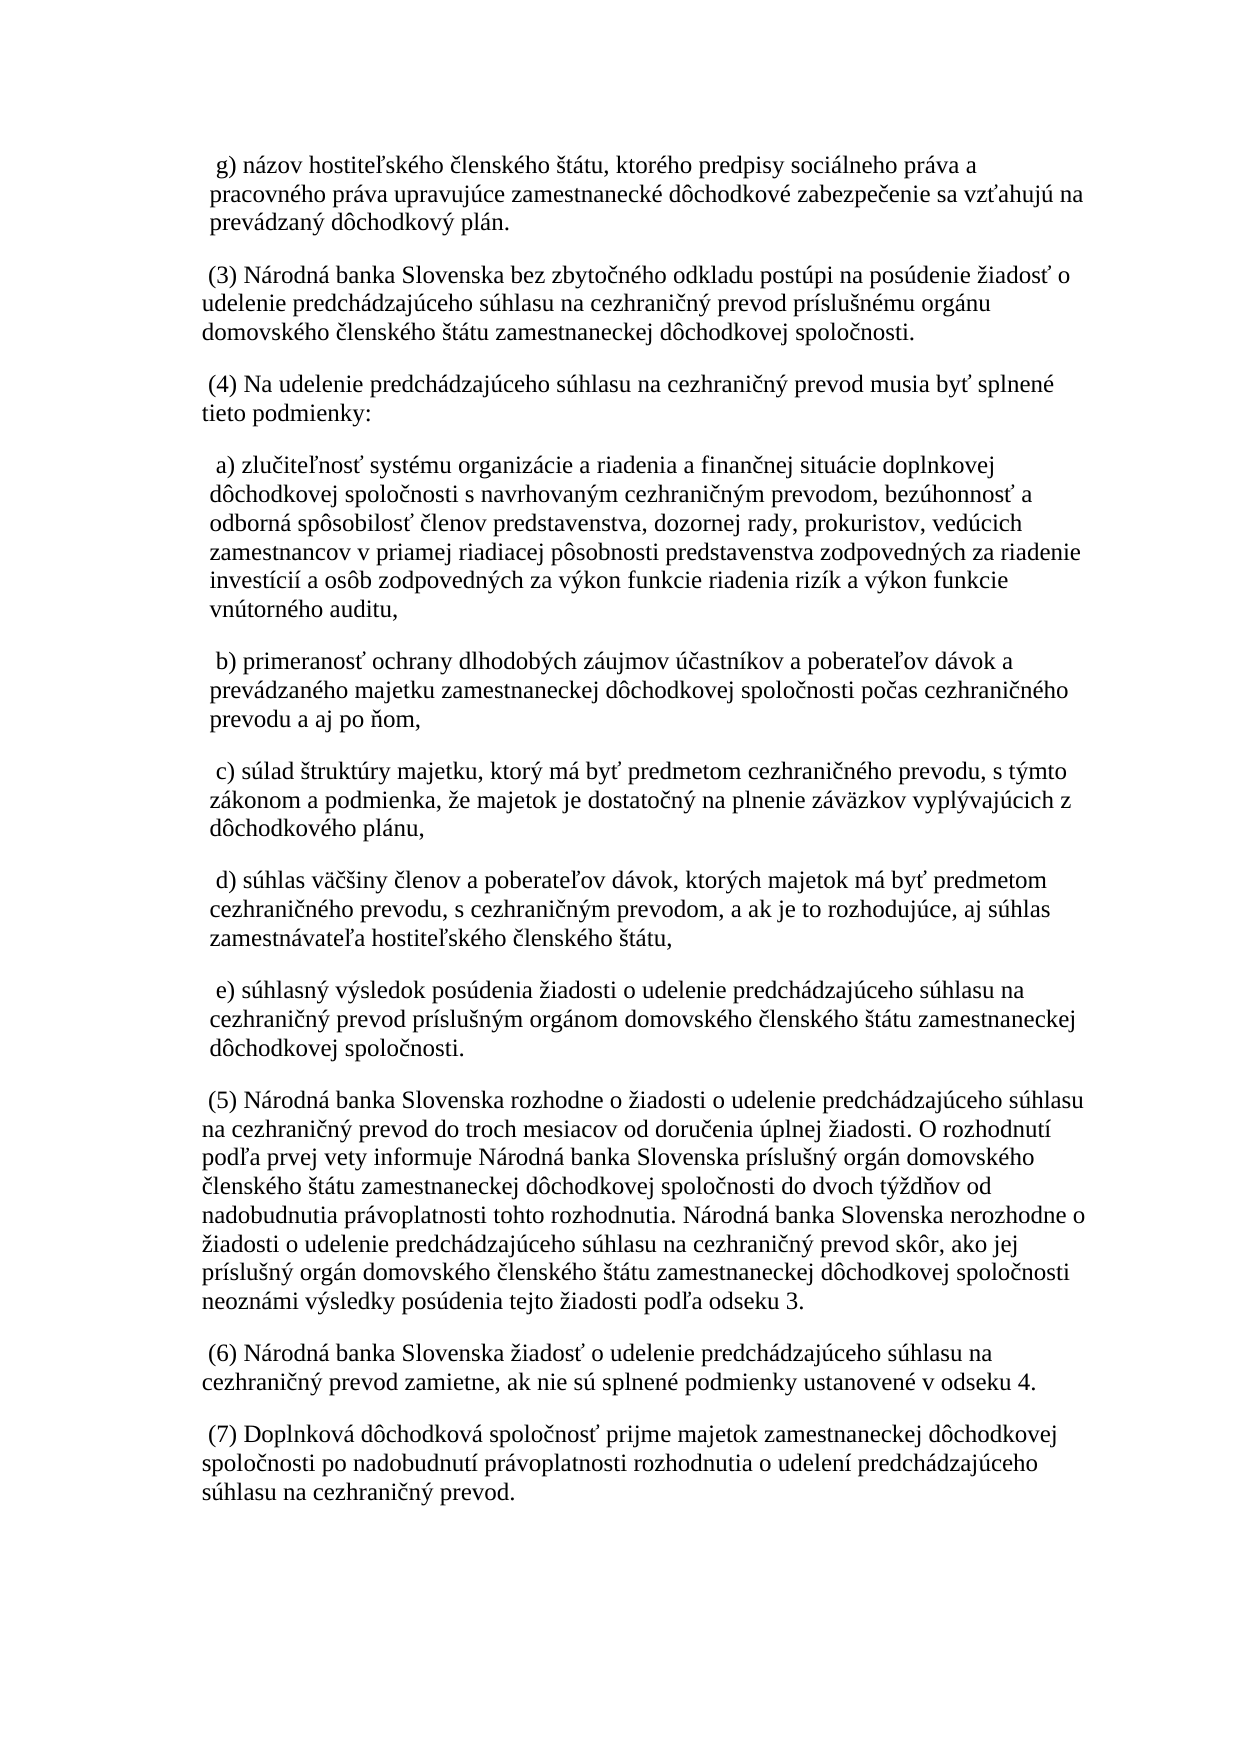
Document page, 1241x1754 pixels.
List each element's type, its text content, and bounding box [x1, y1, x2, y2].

text a) zlučiteľnosť systému organizácie a riadenia a finančnej situácie doplnkovej dôchodkovej spoločnosti s navrhovaným cezhraničným prevodom, bezúhonnosť a odborná spôsobilosť členov predstavenstva, dozornej rady, prokuristov, vedúcich zamestnancov v priamej riadiacej pôsobnosti predstavenstva zodpovedných za riadenie investícií a osôb zodpovedných za výkon funkcie riadenia rizík a výkon funkcie vnútorného auditu, [209, 450, 1090, 623]
text (5) Národná banka Slovenska rozhodne o žiadosti o udelenie predchádzajúceho súhlasu na cezhraničný prevod do troch mesiacov od doručenia úplnej žiadosti. O rozhodnutí podľa prvej vety informuje Národná banka Slovenska príslušný orgán domovského členského štátu zamestnaneckej dôchodkovej spoločnosti do dvoch týždňov od nadobudnutia právoplatnosti tohto rozhodnutia. Národná banka Slovenska nerozhodne o žiadosti o udelenie predchádzajúceho súhlasu na cezhraničný prevod skôr, ako jej príslušný orgán domovského členského štátu zamestnaneckej dôchodkovej spoločnosti neoznámi výsledky posúdenia tejto žiadosti podľa odseku 3. [202, 1085, 1090, 1315]
text d) súhlas väčšiny členov a poberateľov dávok, ktorých majetok má byť predmetom cezhraničného prevodu, s cezhraničným prevodom, a ak je to rozhodujúce, aj súhlas zamestnávateľa hostiteľského členského štátu, [209, 866, 1090, 952]
text g) názov hostiteľského členského štátu, ktorého predpisy sociálneho práva a pracovného práva upravujúce zamestnanecké dôchodkové zabezpečenie sa vzťahujú na prevádzaný dôchodkový plán. [209, 150, 1090, 236]
text (7) Doplnková dôchodková spoločnosť prijme majetok zamestnaneckej dôchodkovej spoločnosti po nadobudnutí právoplatnosti rozhodnutia o udelení predchádzajúceho súhlasu na cezhraničný prevod. [202, 1419, 1090, 1506]
text (6) Národná banka Slovenska žiadosť o udelenie predchádzajúceho súhlasu na cezhraničný prevod zamietne, ak nie sú splnené podmienky ustanovené v odseku 4. [202, 1338, 1090, 1396]
text (3) Národná banka Slovenska bez zbytočného odkladu postúpi na posúdenie žiadosť o udelenie predchádzajúceho súhlasu na cezhraničný prevod príslušnému orgánu domovského členského štátu zamestnaneckej dôchodkovej spoločnosti. [202, 260, 1090, 346]
text c) súlad štruktúry majetku, ktorý má byť predmetom cezhraničného prevodu, s týmto zákonom a podmienka, že majetok je dostatočný na plnenie záväzkov vyplývajúcich z dôchodkového plánu, [209, 756, 1090, 842]
text (4) Na udelenie predchádzajúceho súhlasu na cezhraničný prevod musia byť splnené tieto podmienky: [202, 369, 1090, 427]
text e) súhlasný výsledok posúdenia žiadosti o udelenie predchádzajúceho súhlasu na cezhraničný prevod príslušným orgánom domovského členského štátu zamestnaneckej dôchodkovej spoločnosti. [209, 975, 1090, 1062]
text b) primeranosť ochrany dlhodobých záujmov účastníkov a poberateľov dávok a prevádzaného majetku zamestnaneckej dôchodkovej spoločnosti počas cezhraničného prevodu a aj po ňom, [209, 646, 1090, 732]
